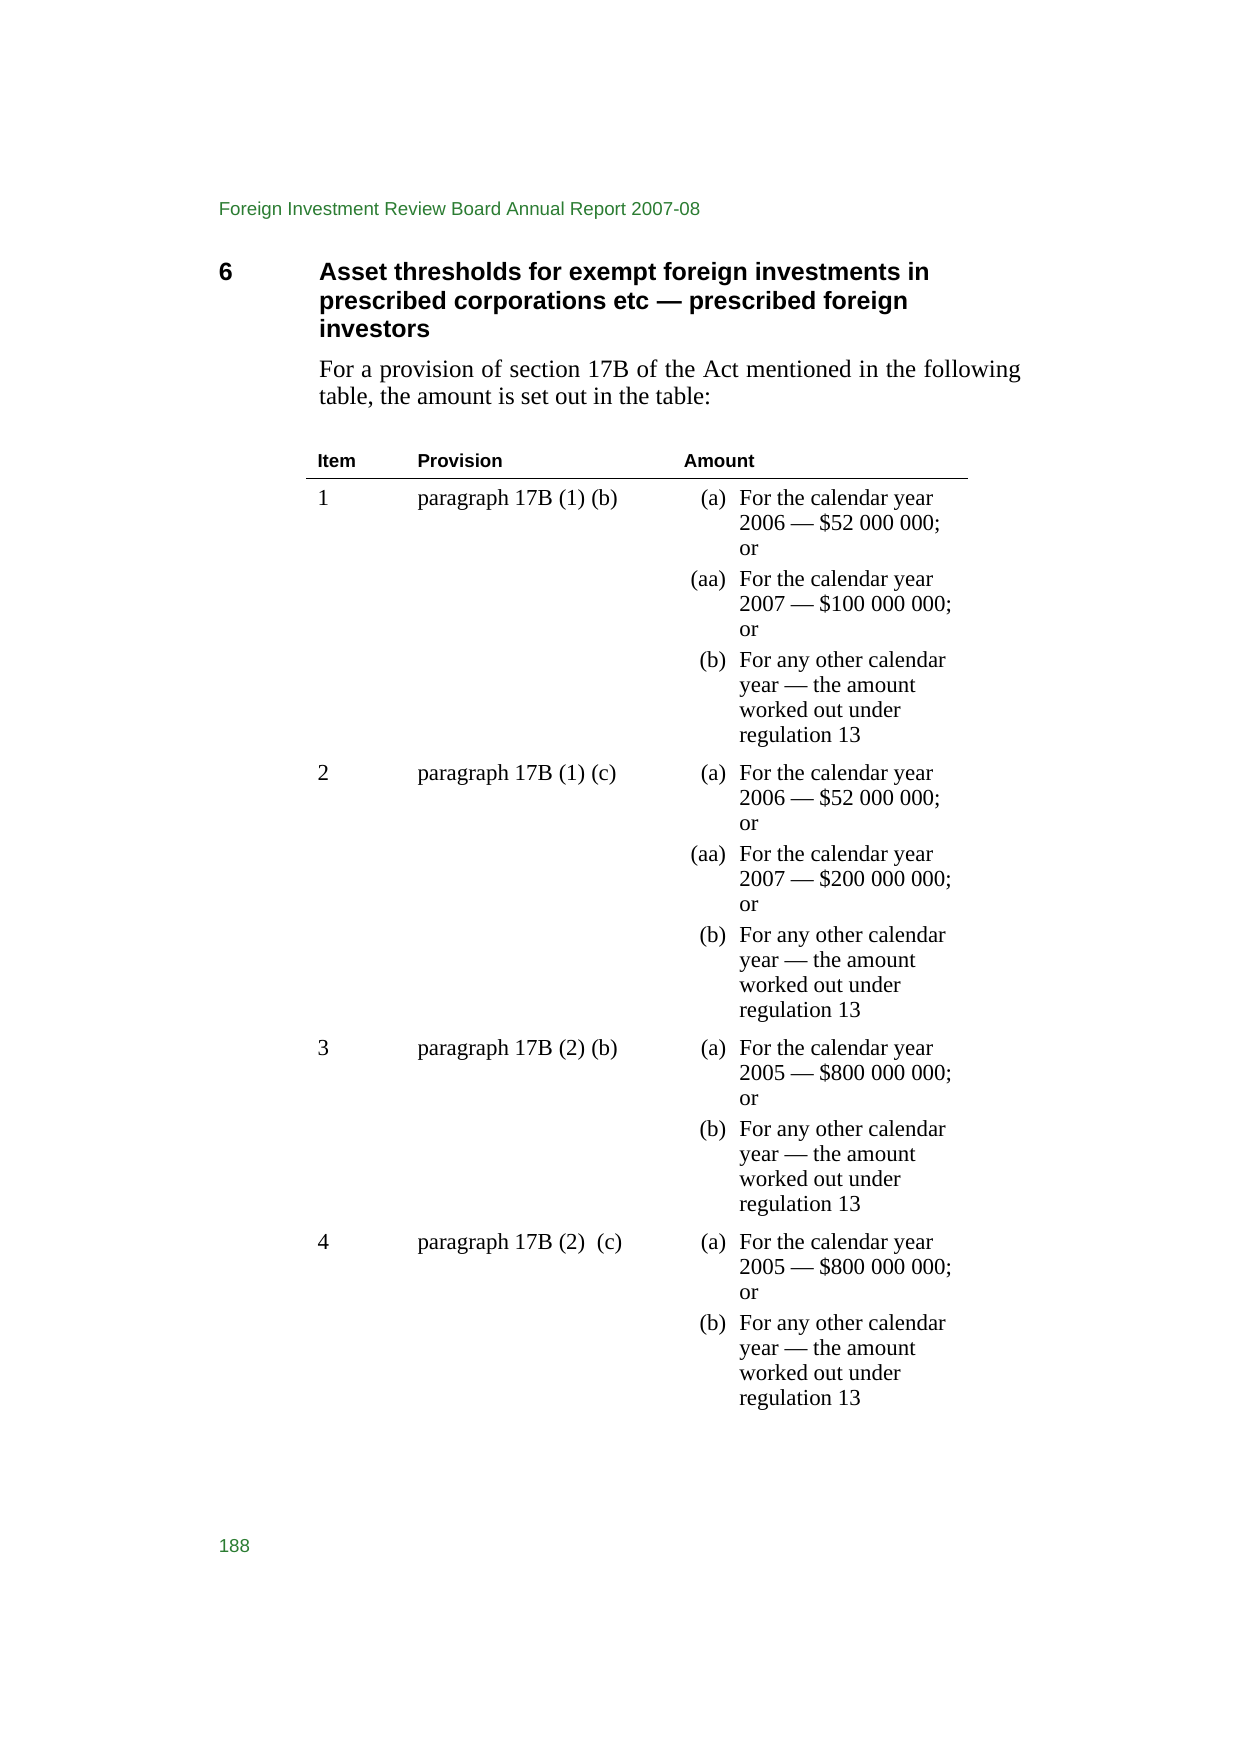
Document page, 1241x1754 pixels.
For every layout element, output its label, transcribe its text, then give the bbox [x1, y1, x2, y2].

table_cell 4 [306, 1223, 406, 1417]
table_cell (a) For the calendar year 2006 — $52 000 000; or (aa) For the calendar year 2007 — $100 000 000; or (b) For any other calendar year — the amount worked out under regulation 13 [672, 479, 968, 754]
table_cell 2 [306, 754, 406, 1029]
text 6 Asset thresholds for exempt foreign investments in prescribed corporations etc — prescribed foreign investors [218, 257, 1022, 343]
table_header Item [306, 439, 406, 478]
table_cell (a) For the calendar year 2005 — $800 000 000; or (b) For any other calendar year — the amount worked out under regulation 13 [672, 1029, 968, 1223]
text For a provision of section 17B of the Act mentioned in the following table, the amount is set out in the table: [218, 356, 1022, 410]
table_cell (a) For the calendar year 2006 — $52 000 000; or (aa) For the calendar year 2007 — $200 000 000; or (b) For any other calendar year — the amount worked out under regulation 13 [672, 754, 968, 1029]
table_cell 1 [306, 479, 406, 754]
table_header Provision [406, 439, 672, 478]
table_cell (a) For the calendar year 2005 — $800 000 000; or (b) For any other calendar year — the amount worked out under regulation 13 [672, 1223, 968, 1417]
table_cell paragraph 17B (2) (b) [406, 1029, 672, 1223]
table_cell paragraph 17B (1) (b) [406, 479, 672, 754]
table_cell 3 [306, 1029, 406, 1223]
table_cell paragraph 17B (2) (c) [406, 1223, 672, 1417]
table_cell paragraph 17B (1) (c) [406, 754, 672, 1029]
table_header Amount [672, 439, 968, 478]
